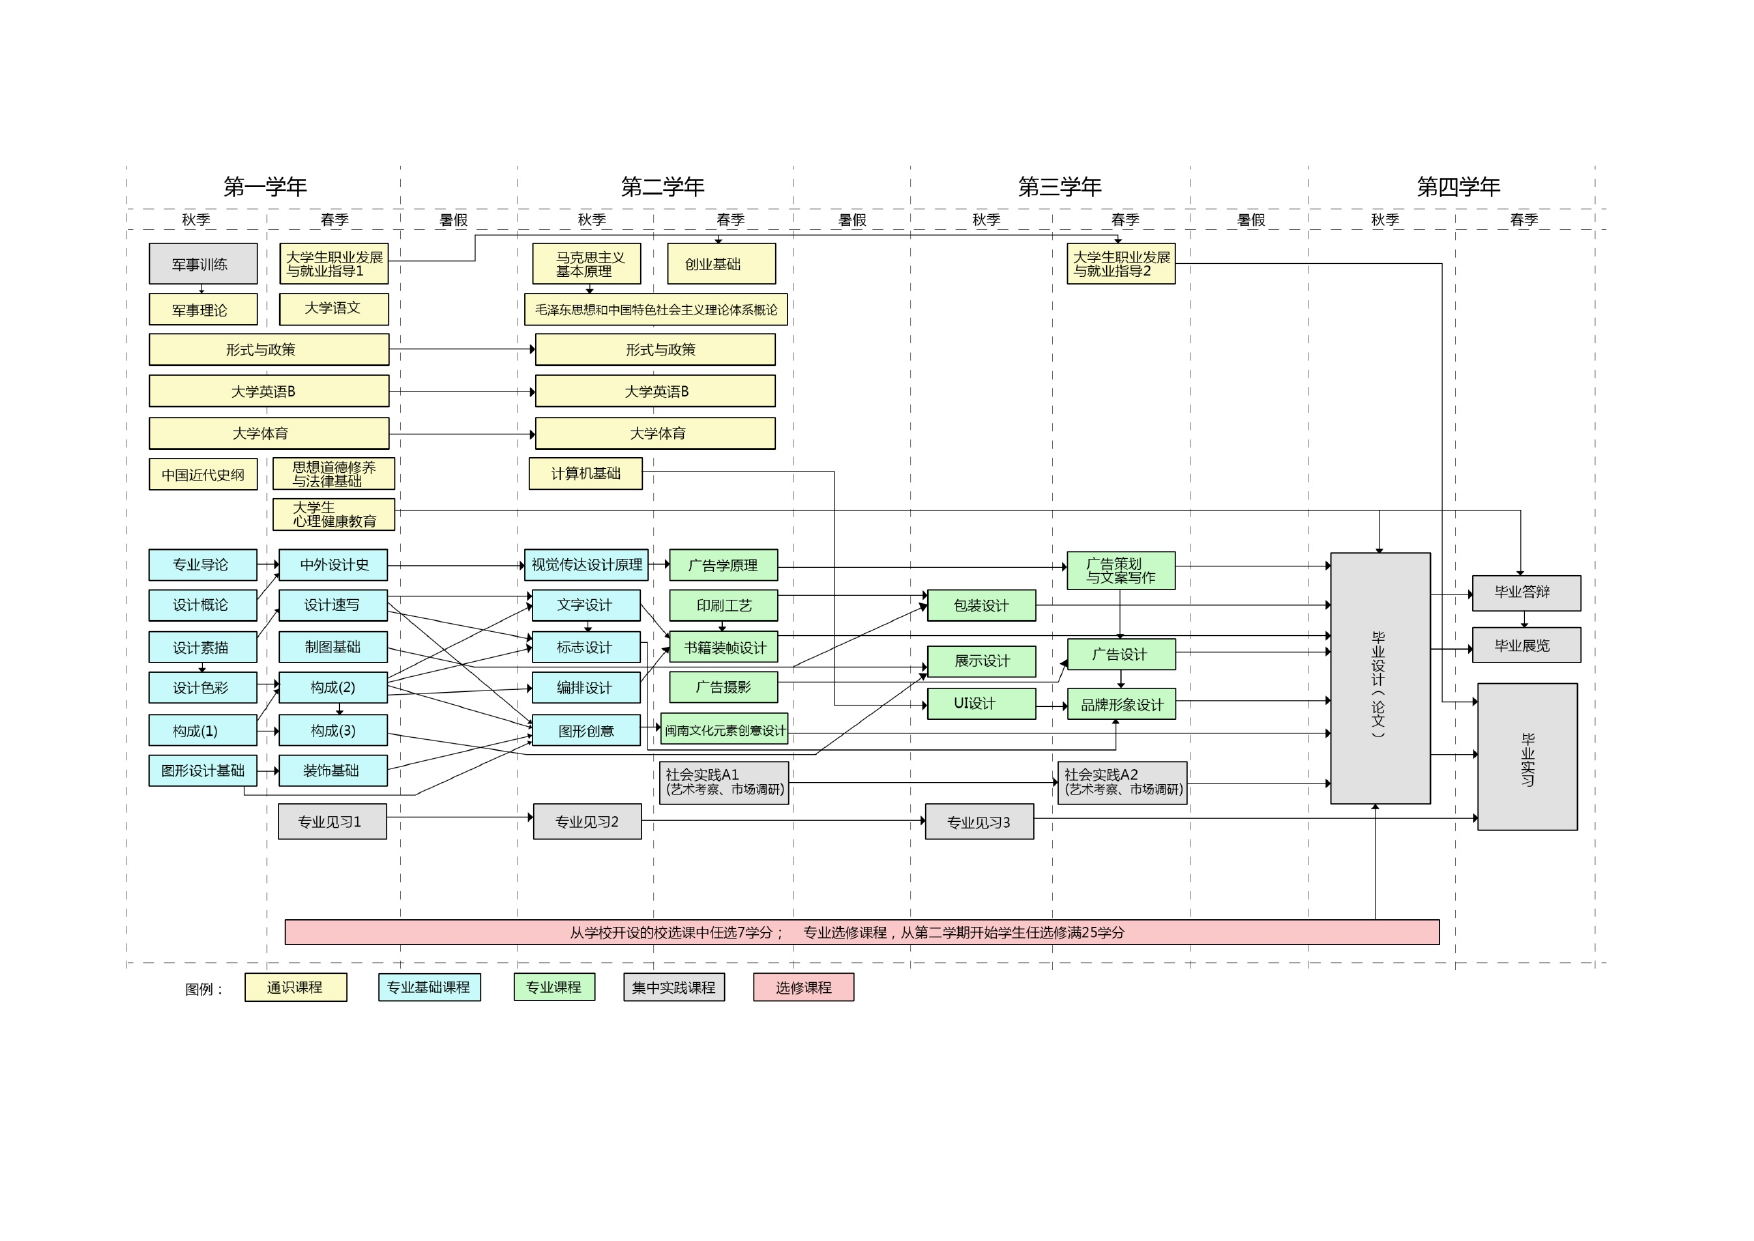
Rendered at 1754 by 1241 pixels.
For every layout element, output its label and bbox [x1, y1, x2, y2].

picture [118, 164, 1607, 1007]
